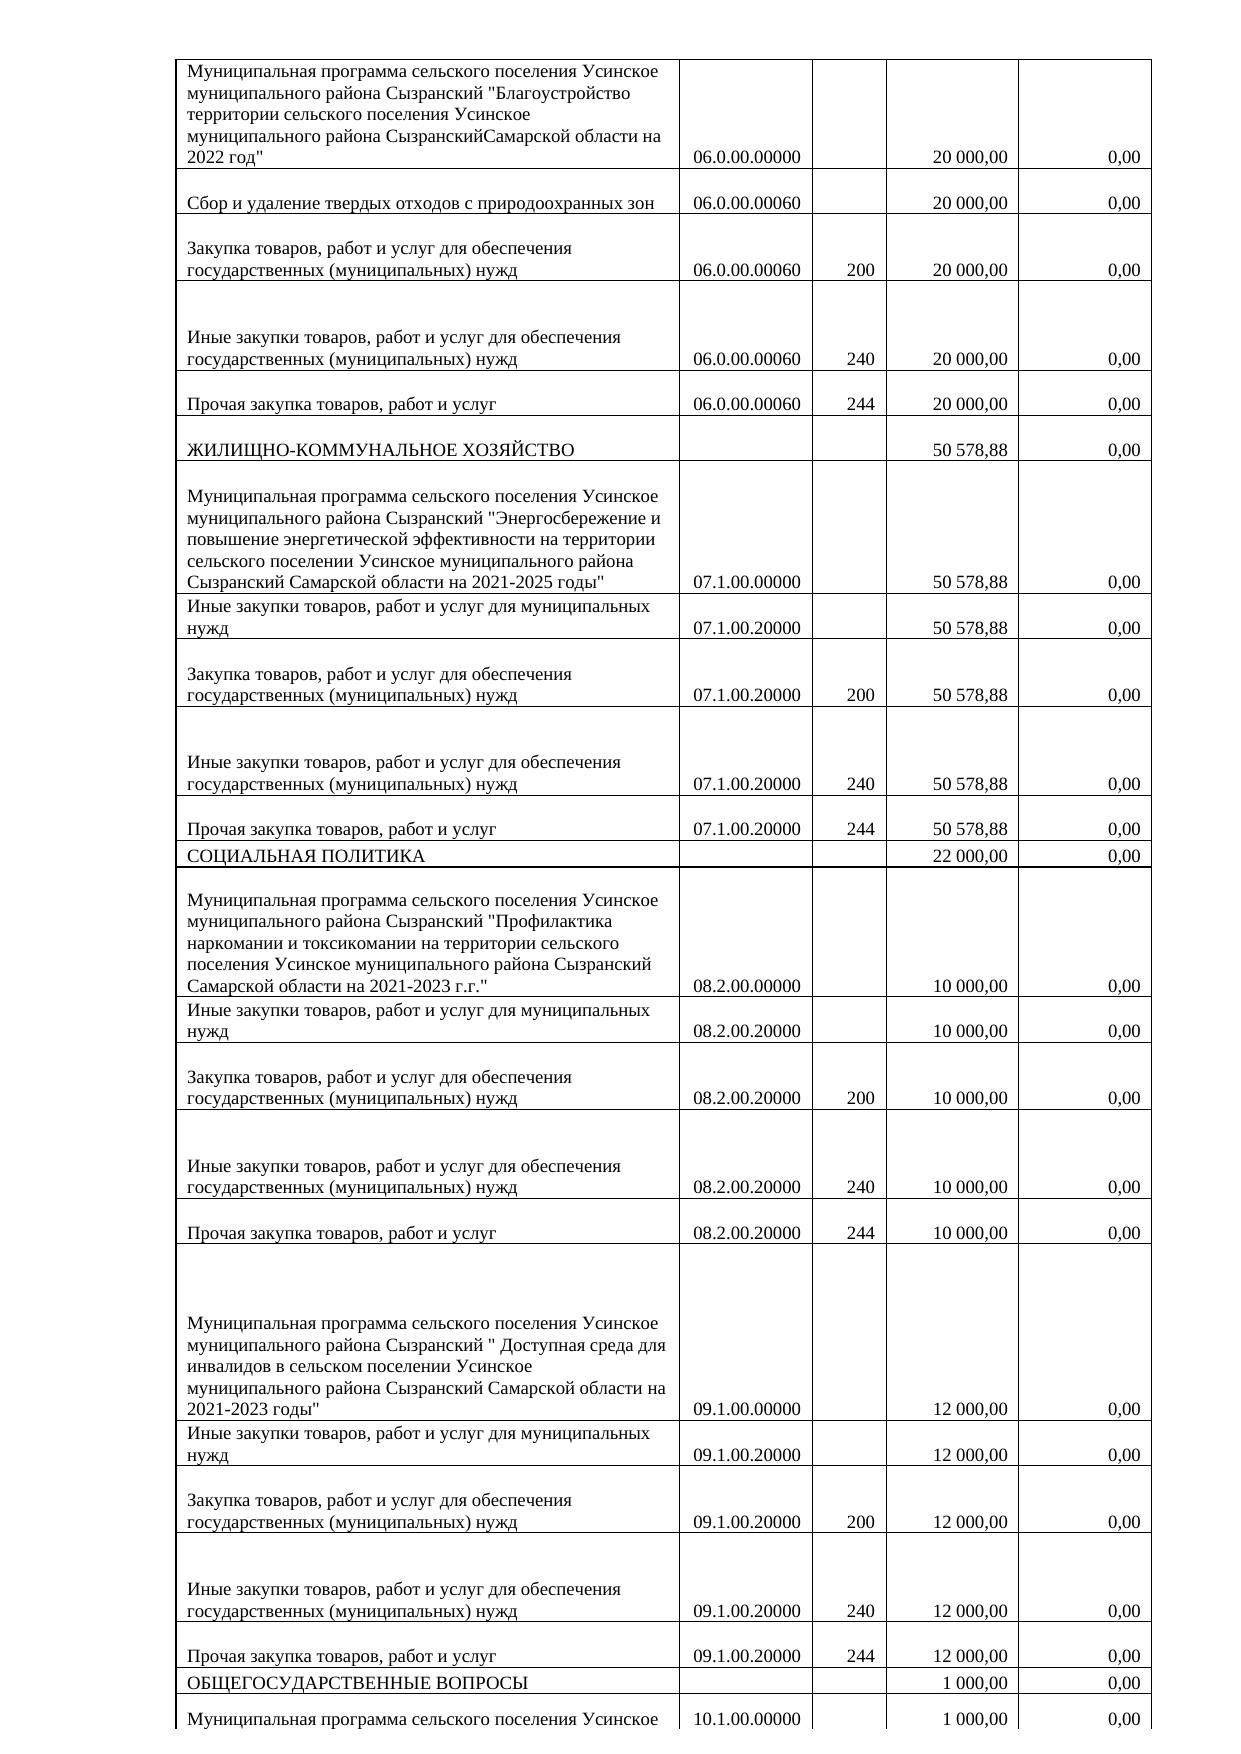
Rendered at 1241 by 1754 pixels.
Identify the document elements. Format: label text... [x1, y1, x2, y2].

table_cell 08.2.00.20000 [680, 1110, 812, 1198]
table_cell Прочая закупка товаров, работ и услуг [177, 796, 679, 840]
table_cell 09.1.00.00000 [680, 1244, 812, 1420]
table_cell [177, 1694, 679, 1729]
table_cell 07.1.00.20000 [680, 796, 812, 840]
table_cell 20 000,00 [887, 214, 1018, 280]
table_cell 240 [813, 281, 886, 369]
table_cell [813, 997, 886, 1042]
table_cell 10 000,00 [887, 997, 1018, 1042]
table_cell 244 [813, 1622, 886, 1667]
table_cell [813, 1694, 886, 1729]
table_cell 244 [813, 1199, 886, 1243]
table_cell 0,00 [1019, 707, 1151, 794]
table_cell 0,00 [1019, 461, 1151, 593]
table_cell Закупка товаров, работ и услуг для обеспечения государственных (муниципальных) нужд [177, 214, 679, 280]
table_cell СОЦИАЛЬНАЯ ПОЛИТИКА [177, 841, 679, 866]
table_cell 08.2.00.20000 [680, 1043, 812, 1109]
table_cell 0,00 [1019, 416, 1151, 460]
table_cell [813, 841, 886, 866]
table_cell 07.1.00.20000 [680, 707, 812, 794]
table_cell 244 [813, 371, 886, 415]
table_cell 0,00 [1019, 997, 1151, 1042]
table_cell 50 578,88 [887, 416, 1018, 460]
table_cell 200 [813, 1043, 886, 1109]
table_cell 244 [813, 796, 886, 840]
table_cell 12 000,00 [887, 1622, 1018, 1667]
table_cell 0,00 [1019, 594, 1151, 638]
table_cell 240 [813, 1533, 886, 1621]
table_cell 1 000,00 [887, 1668, 1018, 1693]
table_cell 0,00 [1019, 868, 1151, 996]
table_cell 240 [813, 707, 886, 794]
table_cell Иные закупки товаров, работ и услуг для муниципальных нужд [177, 594, 679, 638]
table_cell 0,00 [1019, 1466, 1151, 1532]
table_cell Закупка товаров, работ и услуг для обеспечения государственных (муниципальных) нужд [177, 1466, 679, 1532]
table_cell 06.0.00.00000 [680, 60, 812, 168]
table_cell 07.1.00.20000 [680, 639, 812, 706]
table_cell 0,00 [1019, 639, 1151, 706]
table_cell 0,00 [1019, 371, 1151, 415]
table_cell Закупка товаров, работ и услуг для обеспечения государственных (муниципальных) нужд [177, 1043, 679, 1109]
table_cell 0,00 [1019, 1043, 1151, 1109]
table_cell Прочая закупка товаров, работ и услуг [177, 371, 679, 415]
table_cell [813, 1244, 886, 1420]
table_cell 12 000,00 [887, 1533, 1018, 1621]
table_cell Иные закупки товаров, работ и услуг для обеспечения государственных (муниципальных) нужд [177, 1110, 679, 1198]
table_cell Иные закупки товаров, работ и услуг для обеспечения государственных (муниципальных) нужд [177, 1533, 679, 1621]
table_cell Иные закупки товаров, работ и услуг для муниципальных нужд [177, 1421, 679, 1465]
table_cell 10 000,00 [887, 868, 1018, 996]
table_cell 0,00 [1019, 169, 1151, 213]
table_cell Закупка товаров, работ и услуг для обеспечения государственных (муниципальных) нужд [177, 639, 679, 706]
table_cell 06.0.00.00060 [680, 214, 812, 280]
table_cell 20 000,00 [887, 371, 1018, 415]
table_cell [680, 416, 812, 460]
table_cell 50 578,88 [887, 461, 1018, 593]
table_cell 0,00 [1019, 1694, 1151, 1729]
table_cell 10 000,00 [887, 1043, 1018, 1109]
table_cell 1 000,00 [887, 1694, 1018, 1729]
table_cell [813, 60, 886, 168]
table_cell 0,00 [1019, 1668, 1151, 1693]
table_cell 09.1.00.20000 [680, 1533, 812, 1621]
table_cell 50 578,88 [887, 639, 1018, 706]
table_cell 20 000,00 [887, 169, 1018, 213]
table_cell 50 578,88 [887, 594, 1018, 638]
table_cell [813, 461, 886, 593]
table_cell 08.2.00.20000 [680, 997, 812, 1042]
table_cell 10.1.00.00000 [680, 1694, 812, 1729]
table_cell 07.1.00.00000 [680, 461, 812, 593]
table_cell [813, 1421, 886, 1465]
table_cell Муниципальная программа сельского поселения Усинское муниципального района Сызранский " Доступная среда для инвалидов в сельском поселении Усинское муниципального района Сызранский Самарской области на 2021-2023 годы" [177, 1244, 679, 1420]
table_cell 0,00 [1019, 1199, 1151, 1243]
table_cell 09.1.00.20000 [680, 1622, 812, 1667]
table_cell Муниципальная программа сельского поселения Усинское муниципального района Сызранский "Профилактика наркомании и токсикомании на территории сельского поселения Усинское муниципального района Сызранский Самарской области на 2021-2023 г.г." [177, 868, 679, 996]
table_cell 10 000,00 [887, 1199, 1018, 1243]
table_cell 0,00 [1019, 841, 1151, 866]
table_cell 09.1.00.20000 [680, 1466, 812, 1532]
table_cell Прочая закупка товаров, работ и услуг [177, 1622, 679, 1667]
table_cell [813, 868, 886, 996]
table_cell 240 [813, 1110, 886, 1198]
table_cell [813, 169, 886, 213]
table_cell Муниципальная программа сельского поселения Усинское муниципального района Сызранский "Благоустройство территории сельского поселения Усинское муниципального района СызранскийСамарской области на 2022 год" [177, 60, 679, 168]
table_cell 200 [813, 1466, 886, 1532]
table_cell 06.0.00.00060 [680, 169, 812, 213]
table_cell 06.0.00.00060 [680, 371, 812, 415]
table_cell 09.1.00.20000 [680, 1421, 812, 1465]
table_cell 12 000,00 [887, 1244, 1018, 1420]
table_cell 06.0.00.00060 [680, 281, 812, 369]
table_cell 0,00 [1019, 1533, 1151, 1621]
table_cell [680, 841, 812, 866]
table_cell 08.2.00.00000 [680, 868, 812, 996]
table_cell 0,00 [1019, 1421, 1151, 1465]
table_cell 22 000,00 [887, 841, 1018, 866]
table_cell 200 [813, 639, 886, 706]
table_cell 12 000,00 [887, 1466, 1018, 1532]
table_cell 0,00 [1019, 1244, 1151, 1420]
table_cell 20 000,00 [887, 60, 1018, 168]
table_cell 0,00 [1019, 214, 1151, 280]
table_cell Иные закупки товаров, работ и услуг для обеспечения государственных (муниципальных) нужд [177, 707, 679, 794]
table_cell 0,00 [1019, 796, 1151, 840]
table_cell Иные закупки товаров, работ и услуг для обеспечения государственных (муниципальных) нужд [177, 281, 679, 369]
table_cell 0,00 [1019, 1110, 1151, 1198]
table_cell 0,00 [1019, 281, 1151, 369]
table_cell Иные закупки товаров, работ и услуг для муниципальных нужд [177, 997, 679, 1042]
table_cell 50 578,88 [887, 707, 1018, 794]
table_cell Муниципальная программа сельского поселения Усинское муниципального района Сызранский "Энергосбережение и повышение энергетической эффективности на территории сельского поселении Усинское муниципального района Сызранский Самарской области на 2021-2025 годы" [177, 461, 679, 593]
table_cell 12 000,00 [887, 1421, 1018, 1465]
table_cell 200 [813, 214, 886, 280]
table_cell 20 000,00 [887, 281, 1018, 369]
table_cell [813, 594, 886, 638]
table_cell 0,00 [1019, 1622, 1151, 1667]
table_cell [813, 1668, 886, 1693]
table_cell 07.1.00.20000 [680, 594, 812, 638]
table_cell 08.2.00.20000 [680, 1199, 812, 1243]
table_cell ЖИЛИЩНО-КОММУНАЛЬНОЕ ХОЗЯЙСТВО [177, 416, 679, 460]
table_cell 0,00 [1019, 60, 1151, 168]
table_cell Прочая закупка товаров, работ и услуг [177, 1199, 679, 1243]
table_cell 50 578,88 [887, 796, 1018, 840]
table_cell [680, 1668, 812, 1693]
table_cell ОБЩЕГОСУДАРСТВЕННЫЕ ВОПРОСЫ [177, 1668, 679, 1693]
table_cell 10 000,00 [887, 1110, 1018, 1198]
table_cell [813, 416, 886, 460]
table_cell Сбор и удаление твердых отходов с природоохранных зон [177, 169, 679, 213]
